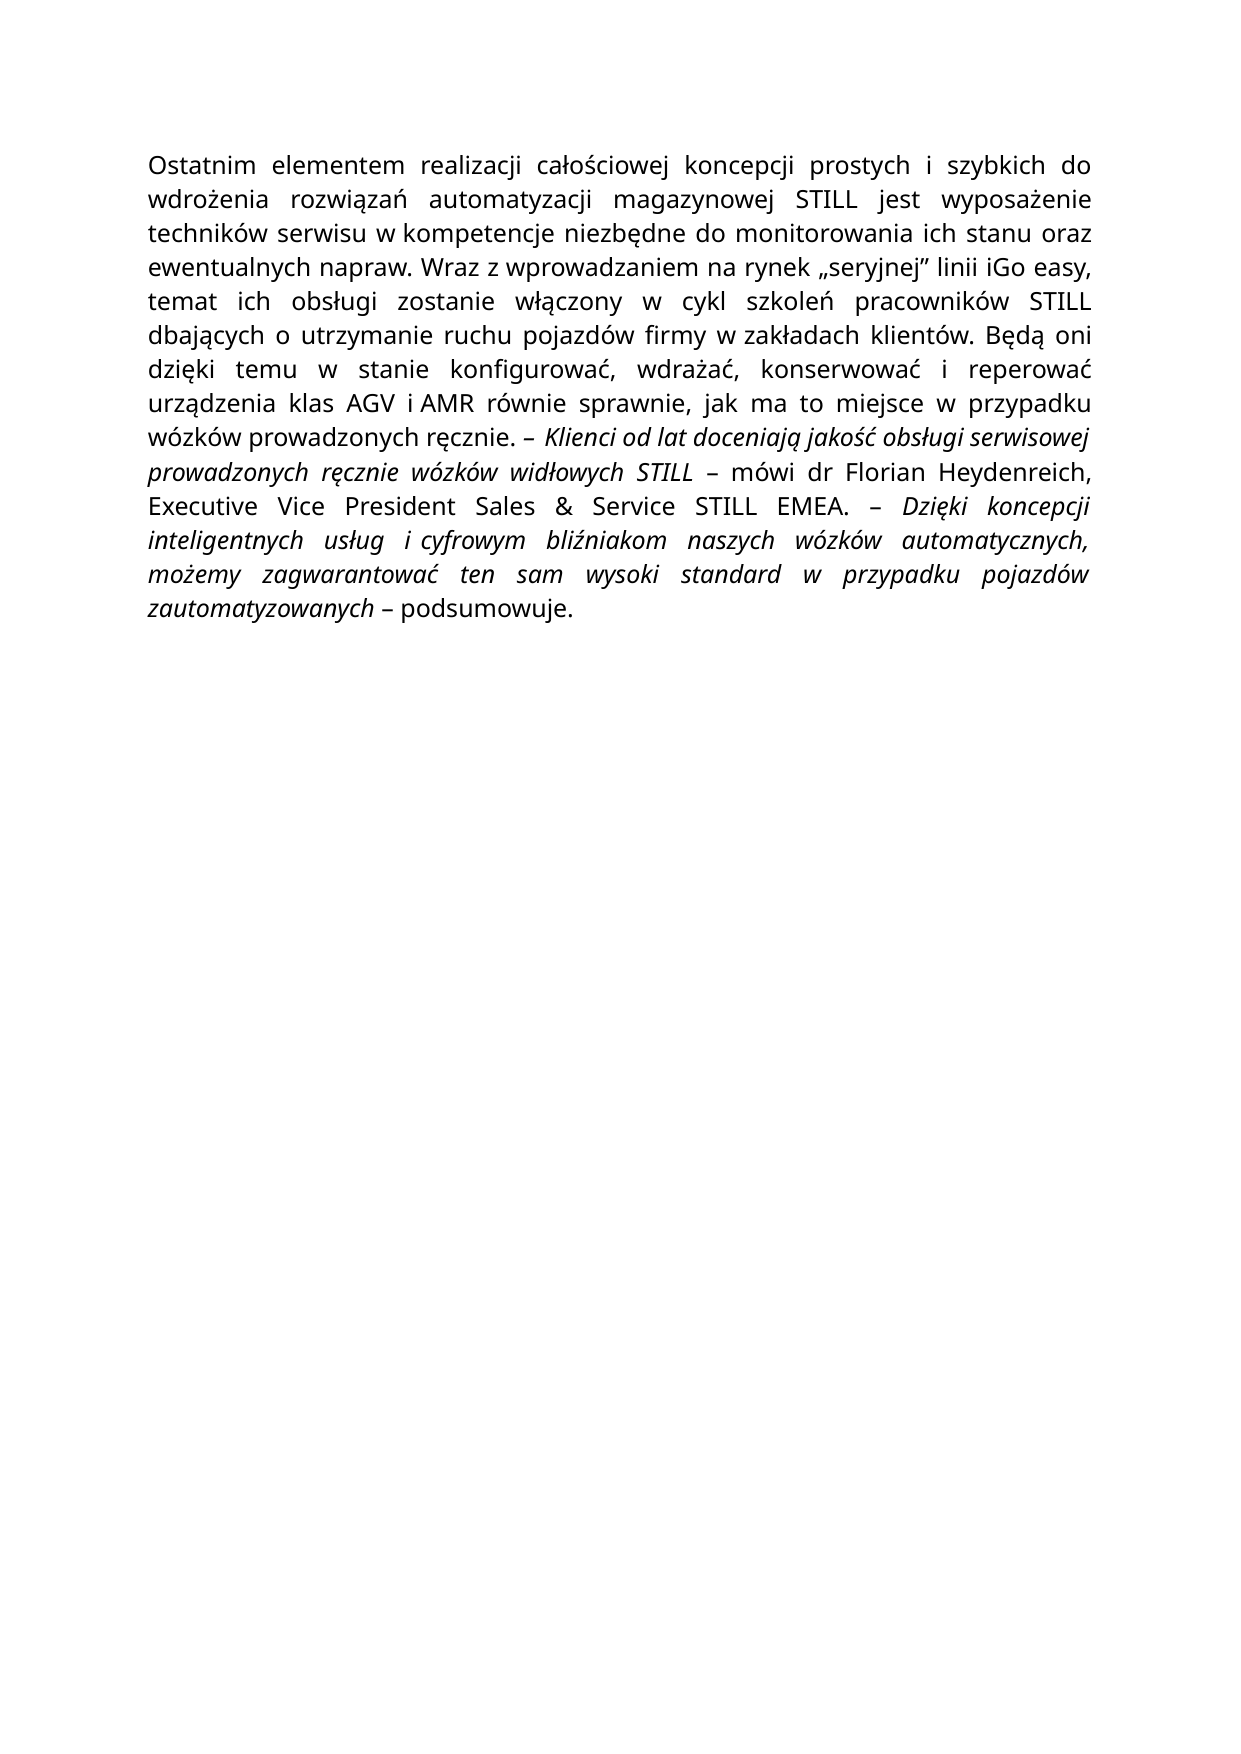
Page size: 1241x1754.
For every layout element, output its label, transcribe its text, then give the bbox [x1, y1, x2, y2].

text Ostatnim elementem realizacji całościowej koncepcji prostych i szybkich do wdrożenia rozwiązań automatyzacji magazynowej STILL jest wyposażenie techników serwisu w kompetencje niezbędne do monitorowania ich stanu oraz ewentualnych napraw. Wraz z wprowadzaniem na rynek „seryjnej” linii iGo easy, temat ich obsługi zostanie włączony w cykl szkoleń pracowników STILL dbających o utrzymanie ruchu pojazdów firmy w zakładach klientów. Będą oni dzięki temu w stanie konfigurować, wdrażać, konserwować i reperować urządzenia klas AGV i AMR równie sprawnie, jak ma to miejsce w przypadku wózków prowadzonych ręcznie. – Klienci od lat doceniają jakość obsługi serwisowej prowadzonych ręcznie wózków widłowych STILL – mówi dr Florian Heydenreich, Executive Vice President Sales & Service STILL EMEA. – Dzięki koncepcji inteligentnych usług i cyfrowym bliźniakom naszych wózków automatycznych, możemy zagwarantować ten sam wysoki standard w przypadku pojazdów zautomatyzowanych – podsumowuje. [148, 148, 1093, 624]
